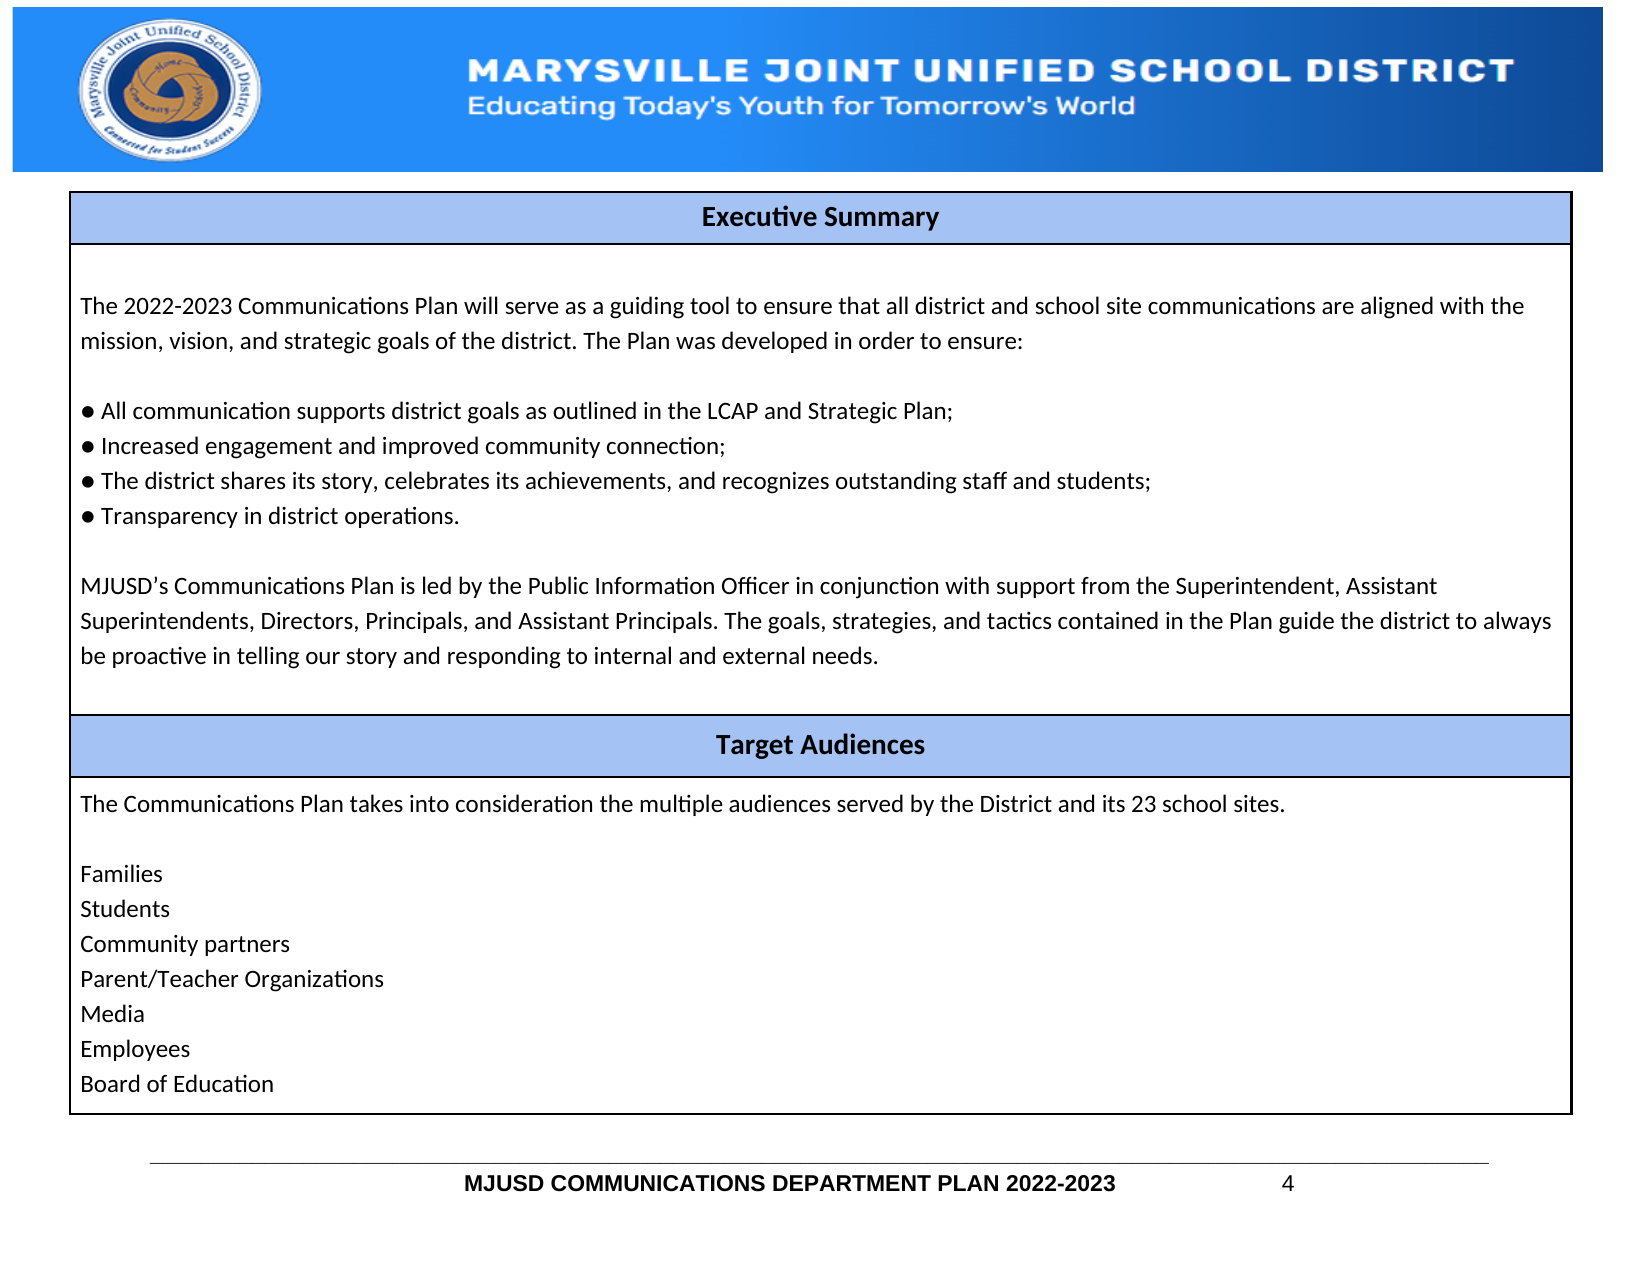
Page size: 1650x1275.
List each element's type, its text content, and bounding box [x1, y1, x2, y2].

picture [12, 7, 1603, 172]
table_cell Target Audiences [71, 716, 1570, 776]
table_header Executive Summary [71, 193, 1570, 243]
table_cell The 2022-2023 Communications Plan will serve as a guiding tool to ensure that all district and school site communications are aligned with the mission, vision, and strategic goals of the district. The Plan was developed in order to ensure: ● All communication supports district goals as outlined in the LCAP and Strategic Plan; ● Increased engagement and improved community connection; ● The district shares its story, celebrates its achievements, and recognizes outstanding staff and students; ● Transparency in district operations. MJUSD’s Communications Plan is led by the Public Information Officer in conjunction with support from the Superintendent, Assistant Superintendents, Directors, Principals, and Assistant Principals. The goals, strategies, and tactics contained in the Plan guide the district to always be proactive in telling our story and responding to internal and external needs. [71, 245, 1570, 714]
